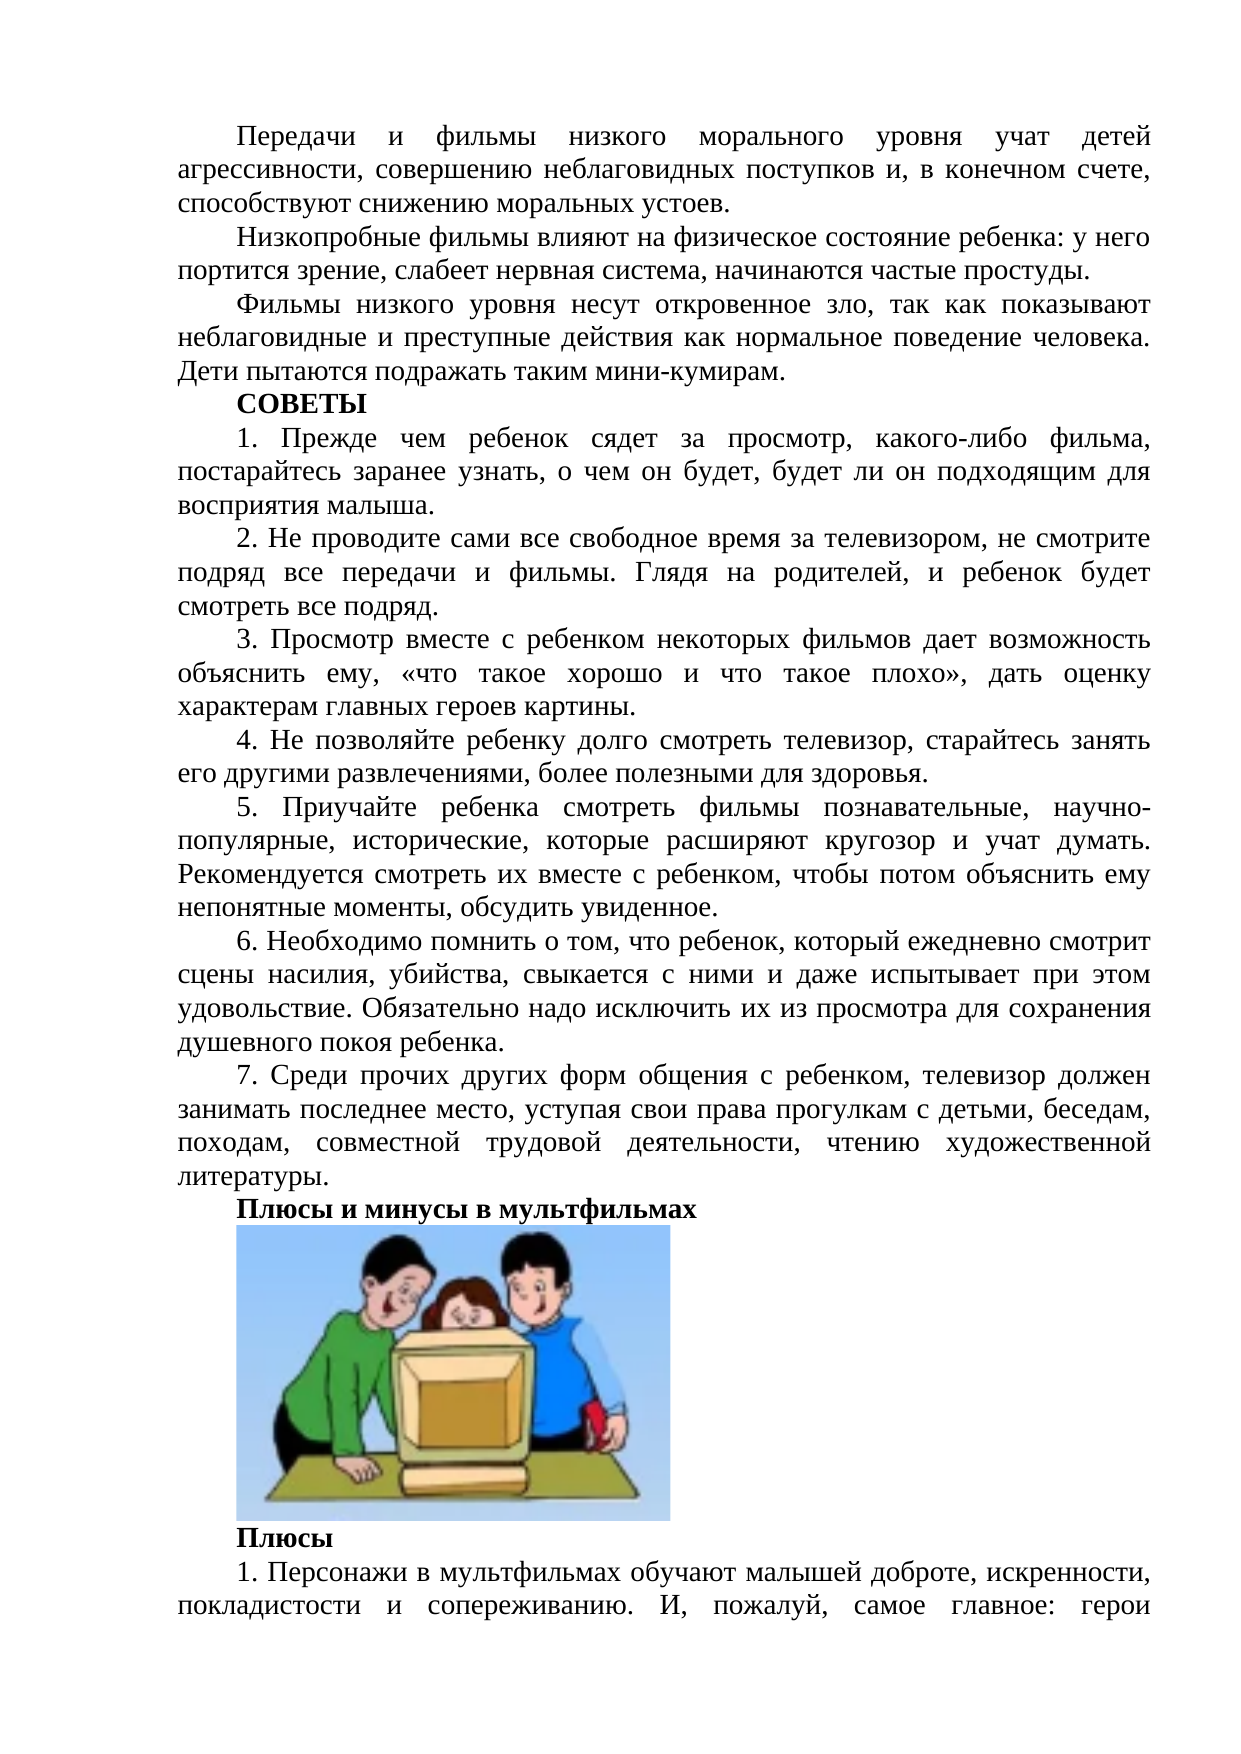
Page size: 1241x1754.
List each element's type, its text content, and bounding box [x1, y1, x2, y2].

text 5. Приучайте ребенка смотреть фильмы познавательные, научно-популярные, исторические, которые расширяют кругозор и учат думать. Рекомендуется смотреть их вместе с ребенком, чтобы потом объяснить ему непонятные моменты, обсудить увиденное. [177, 789, 1152, 923]
text 6. Необходимо помнить о том, что ребенок, который ежедневно смотрит сцены насилия, убийства, свыкается с ними и даже испытывает при этом удовольствие. Обязательно надо исключить их из просмотра для сохранения душевного покоя ребенка. [177, 923, 1152, 1057]
text 3. Просмотр вместе с ребенком некоторых фильмов дает возможность объяснить ему, «что такое хорошо и что такое плохо», дать оценку характерам главных героев картины. [177, 621, 1152, 722]
text Передачи и фильмы низкого морального уровня учат детей агрессивности, совершению неблаговидных поступков и, в конечном счете, способствуют снижению моральных устоев. [177, 118, 1152, 219]
text 1. Прежде чем ребенок сядет за просмотр, какого-либо фильма, постарайтесь заранее узнать, о чем он будет, будет ли он подходящим для восприятия малыша. [177, 420, 1152, 521]
picture [236, 1225, 671, 1521]
text Низкопробные фильмы влияют на физическое состояние ребенка: у него портится зрение, слабеет нервная система, начинаются частые простуды. [177, 219, 1152, 286]
text СОВЕТЫ [177, 386, 1152, 420]
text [177, 1554, 1152, 1621]
text 7. Среди прочих других форм общения с ребенком, телевизор должен занимать последнее место, уступая свои права прогулкам с детьми, беседам, походам, совместной трудовой деятельности, чтению художественной литературы. [177, 1057, 1152, 1191]
text 2. Не проводите сами все свободное время за телевизором, не смотрите подряд все передачи и фильмы. Глядя на родителей, и ребенок будет смотреть все подряд. [177, 521, 1152, 621]
text Плюсы и минусы в мультфильмах [177, 1191, 1152, 1225]
text 4. Не позволяйте ребенку долго смотреть телевизор, старайтесь занять его другими развлечениями, более полезными для здоровья. [177, 722, 1152, 789]
text Плюсы [177, 1520, 1152, 1554]
text Фильмы низкого уровня несут откровенное зло, так как показывают неблаговидные и преступные действия как нормальное поведение человека. Дети пытаются подражать таким мини-кумирам. [177, 286, 1152, 386]
